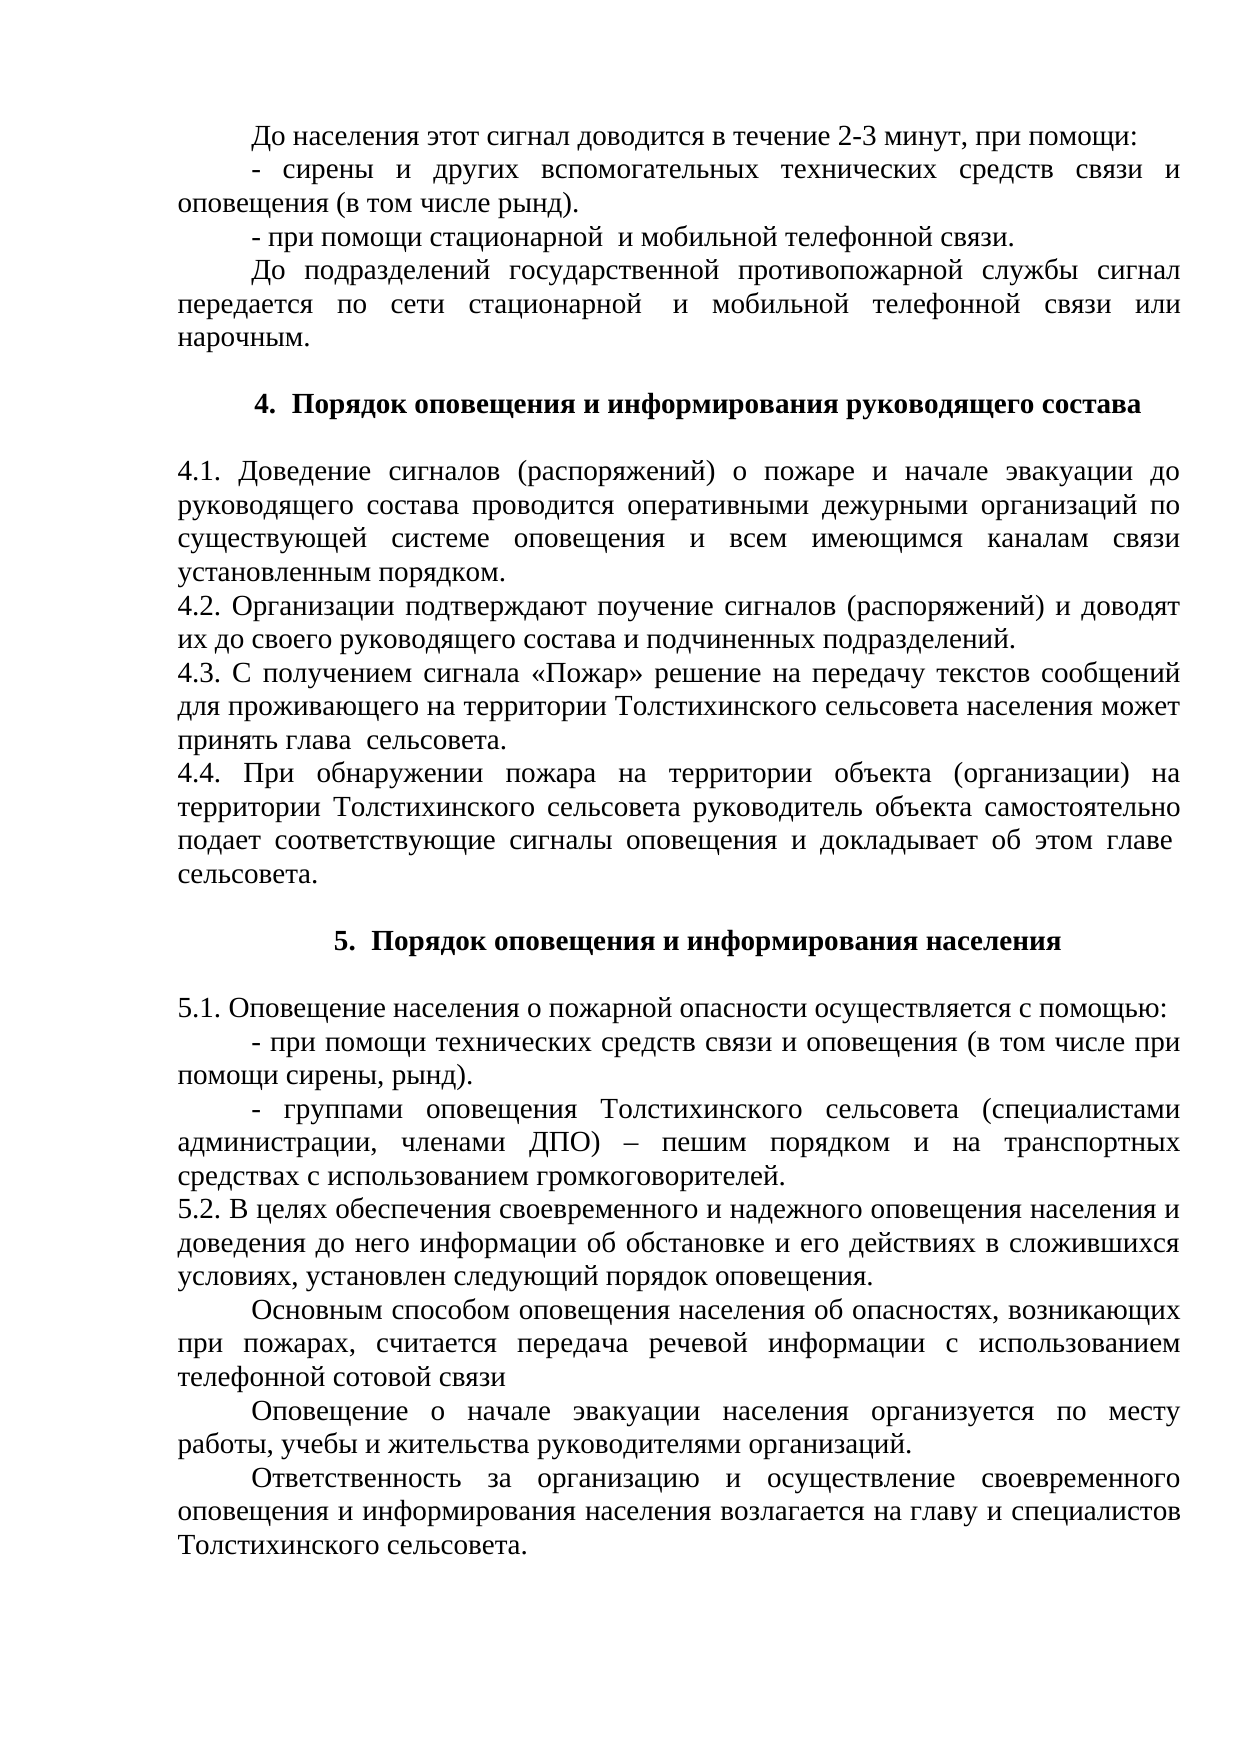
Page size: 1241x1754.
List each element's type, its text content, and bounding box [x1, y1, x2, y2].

text Ответственность за организацию и осуществление своевременного оповещения и информирования населения возлагается на главу и специалистов Толстихинского сельсовета. [177, 1460, 1181, 1560]
text - сирены и других вспомогательных технических средств связи и оповещения (в том числе рынд). [177, 152, 1181, 219]
text 4.3. С получением сигнала «Пожар» решение на передачу текстов сообщений для проживающего на территории Толстихинского сельсовета населения может принять глава сельсовета. [177, 655, 1181, 755]
text 4.4. При обнаружении пожара на территории объекта (организации) на территории Толстихинского сельсовета руководитель объекта самостоятельно подает соответствующие сигналы оповещения и докладывает об этом главе сельсовета. [177, 755, 1181, 889]
list Порядок оповещения и информирования руководящего состава [215, 386, 1181, 420]
list Порядок оповещения и информирования населения [215, 923, 1181, 957]
text - при помощи технических средств связи и оповещения (в том числе при помощи сирены, рынд). [177, 1024, 1181, 1091]
text До населения этот сигнал доводится в течение 2-3 минут, при помощи: [177, 118, 1181, 152]
text Основным способом оповещения населения об опасностях, возникающих при пожарах, считается передача речевой информации с использованием телефонной сотовой связи [177, 1292, 1181, 1393]
text - группами оповещения Толстихинского сельсовета (специалистами администрации, членами ДПО) – пешим порядком и на транспортных средствах с использованием громкоговорителей. [177, 1091, 1181, 1191]
text 4.2. Организации подтверждают поучение сигналов (распоряжений) и доводят их до своего руководящего состава и подчиненных подразделений. [177, 588, 1181, 655]
text 4.1. Доведение сигналов (распоряжений) о пожаре и начале эвакуации до руководящего состава проводится оперативными дежурными организаций по существующей системе оповещения и всем имеющимся каналам связи установленным порядком. [177, 453, 1181, 588]
text Оповещение о начале эвакуации населения организуется по месту работы, учебы и жительства руководителями организаций. [177, 1393, 1181, 1460]
text - при помощи стационарной и мобильной телефонной связи. [177, 219, 1181, 252]
text 5.1. Оповещение населения о пожарной опасности осуществляется с помощью: [177, 990, 1181, 1024]
text До подразделений государственной противопожарной службы сигнал передается по сети стационарной и мобильной телефонной связи или нарочным. [177, 252, 1181, 353]
text 5.2. В целях обеспечения своевременного и надежного оповещения населения и доведения до него информации об обстановке и его действиях в сложившихся условиях, установлен следующий порядок оповещения. [177, 1191, 1181, 1292]
